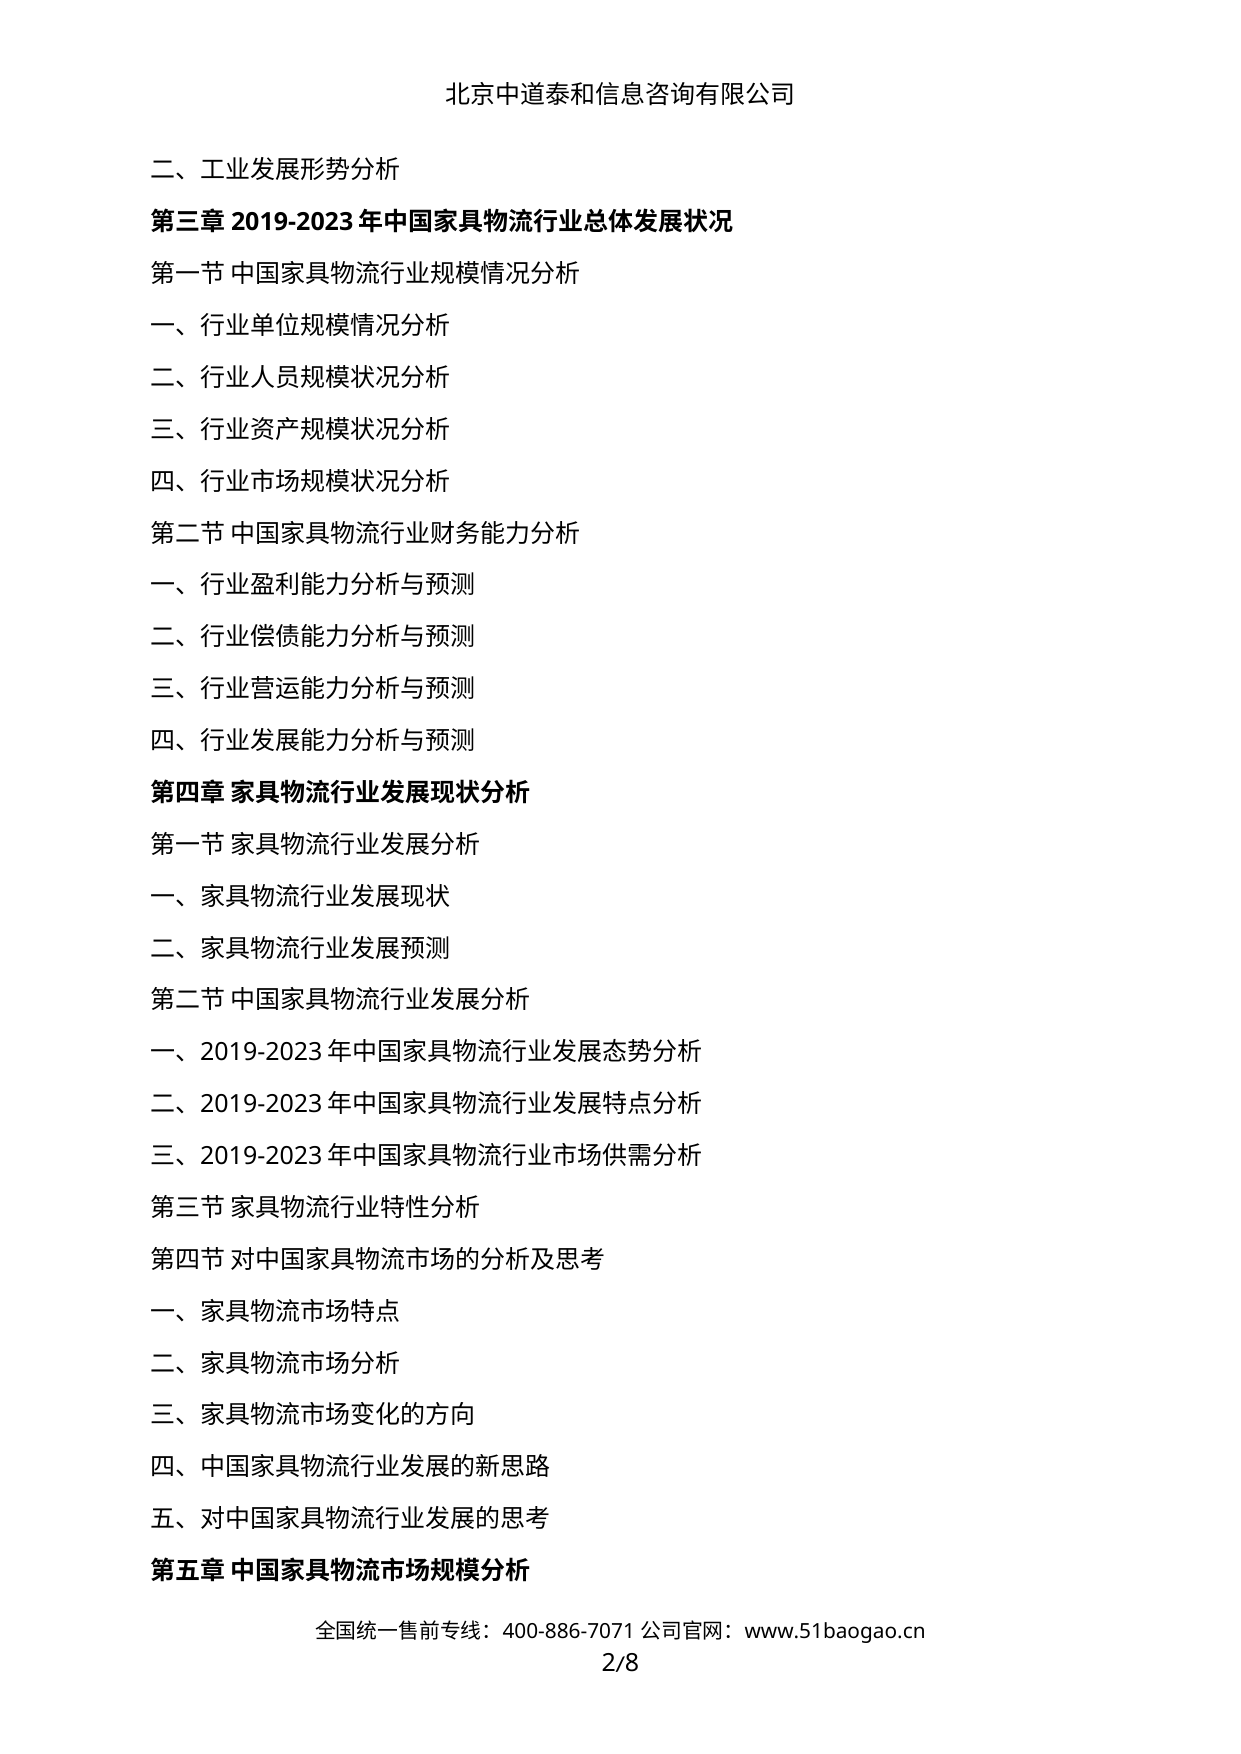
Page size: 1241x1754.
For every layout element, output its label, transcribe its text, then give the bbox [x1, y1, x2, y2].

text 一、行业盈利能力分析与预测 [150, 565, 1090, 601]
text 二、行业人员规模状况分析 [150, 357, 1090, 394]
text 四、行业市场规模状况分析 [150, 461, 1090, 497]
text 二、家具物流行业发展预测 [150, 928, 1090, 964]
text 二、行业偿债能力分析与预测 [150, 617, 1090, 653]
text 一、2019-2023年中国家具物流行业发展态势分析 [150, 1032, 1090, 1068]
text 第二节 中国家具物流行业财务能力分析 [150, 513, 1090, 549]
text 第四节 对中国家具物流市场的分析及思考 [150, 1239, 1090, 1276]
text 四、中国家具物流行业发展的新思路 [150, 1447, 1090, 1483]
text 二、工业发展形势分析 [150, 150, 1090, 186]
text 一、家具物流市场特点 [150, 1291, 1090, 1327]
text 一、行业单位规模情况分析 [150, 306, 1090, 342]
text 三、行业资产规模状况分析 [150, 409, 1090, 446]
text 第四章 家具物流行业发展现状分析 [150, 772, 1090, 809]
text 四、行业发展能力分析与预测 [150, 721, 1090, 757]
text 第五章 中国家具物流市场规模分析 [150, 1551, 1090, 1587]
text 二、2019-2023年中国家具物流行业发展特点分析 [150, 1084, 1090, 1120]
text 二、家具物流市场分析 [150, 1343, 1090, 1379]
text 三、家具物流市场变化的方向 [150, 1395, 1090, 1431]
text 第二节 中国家具物流行业发展分析 [150, 980, 1090, 1016]
text 五、对中国家具物流行业发展的思考 [150, 1499, 1090, 1535]
text 第三节 家具物流行业特性分析 [150, 1187, 1090, 1224]
text 一、家具物流行业发展现状 [150, 876, 1090, 912]
text 三、2019-2023年中国家具物流行业市场供需分析 [150, 1136, 1090, 1172]
text 第一节 中国家具物流行业规模情况分析 [150, 254, 1090, 290]
text 三、行业营运能力分析与预测 [150, 669, 1090, 705]
text 第一节 家具物流行业发展分析 [150, 824, 1090, 861]
text 第三章 2019-2023年中国家具物流行业总体发展状况 [150, 202, 1090, 238]
